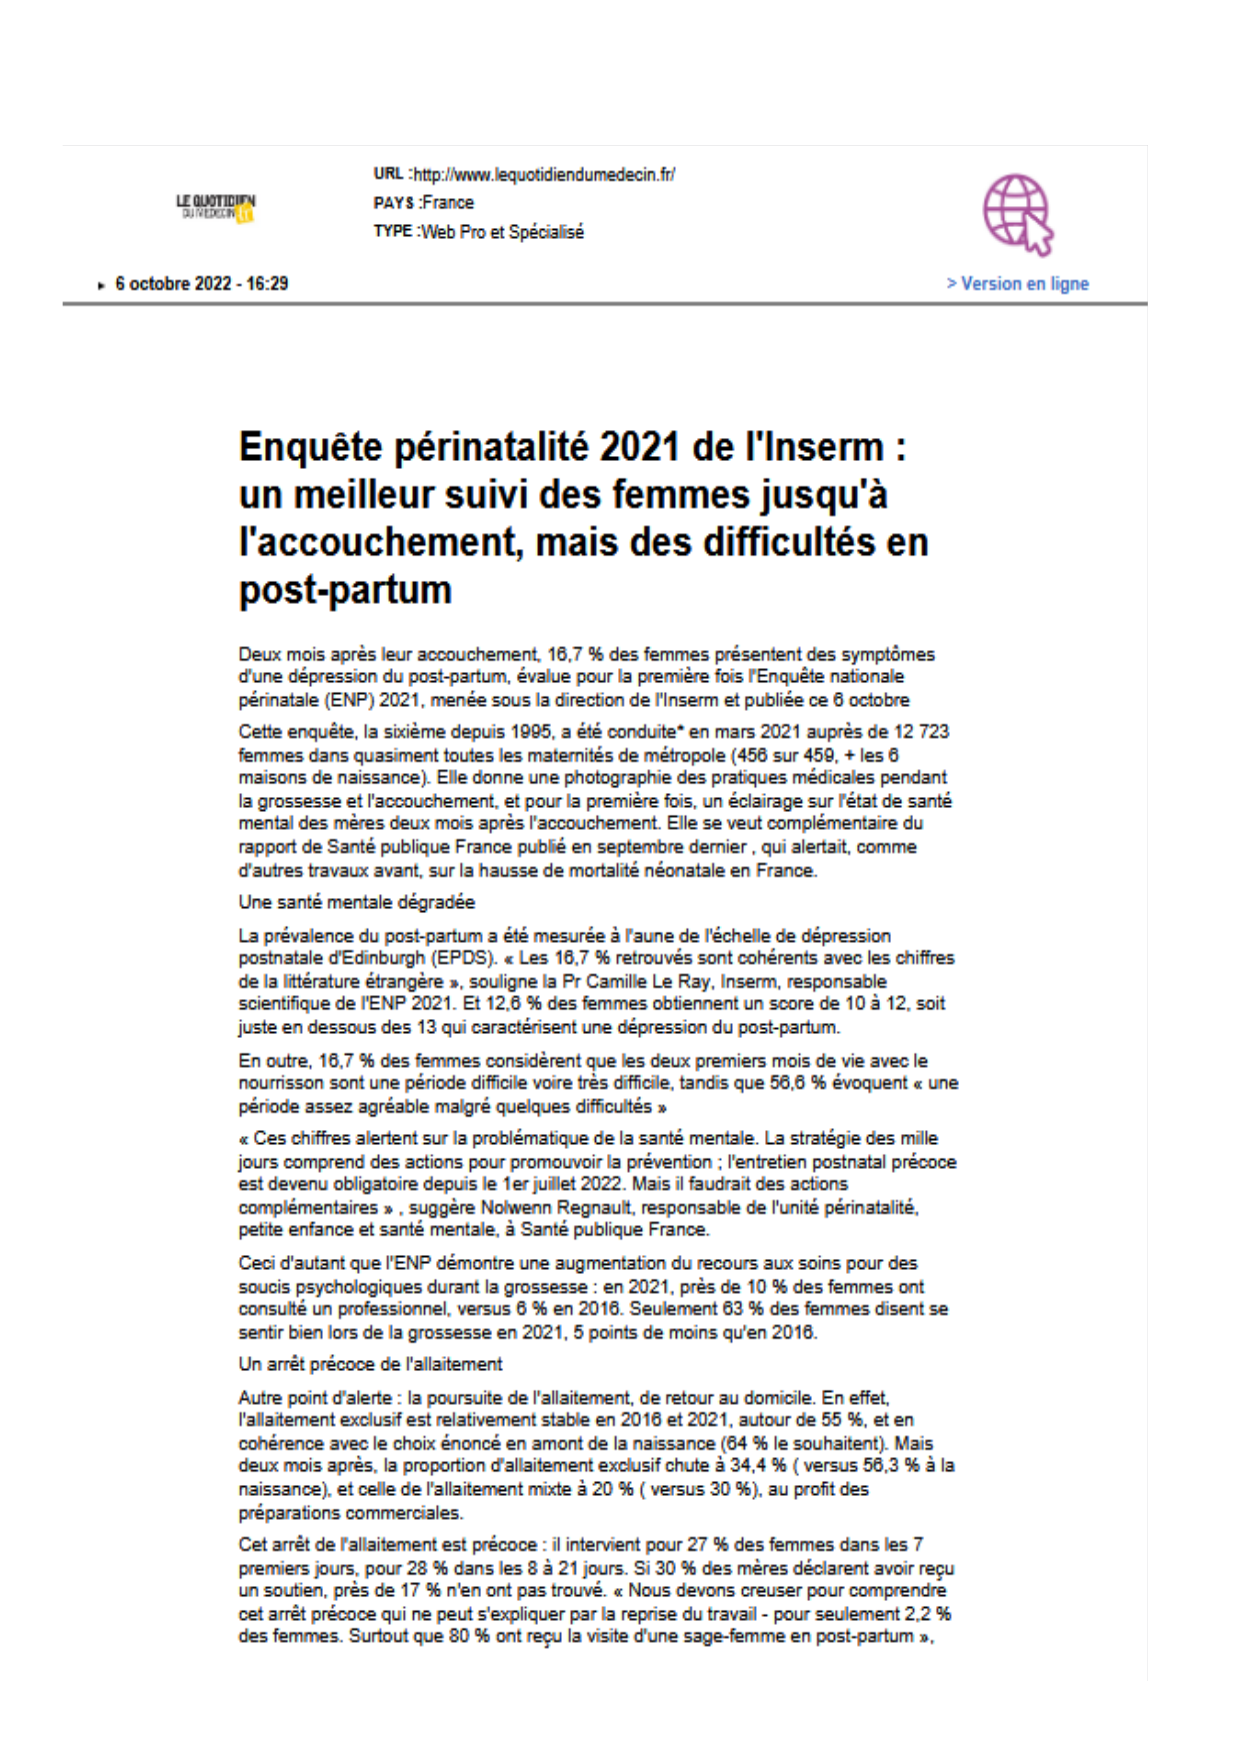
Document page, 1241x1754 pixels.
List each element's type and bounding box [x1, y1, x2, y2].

picture [62, 145, 1148, 1681]
